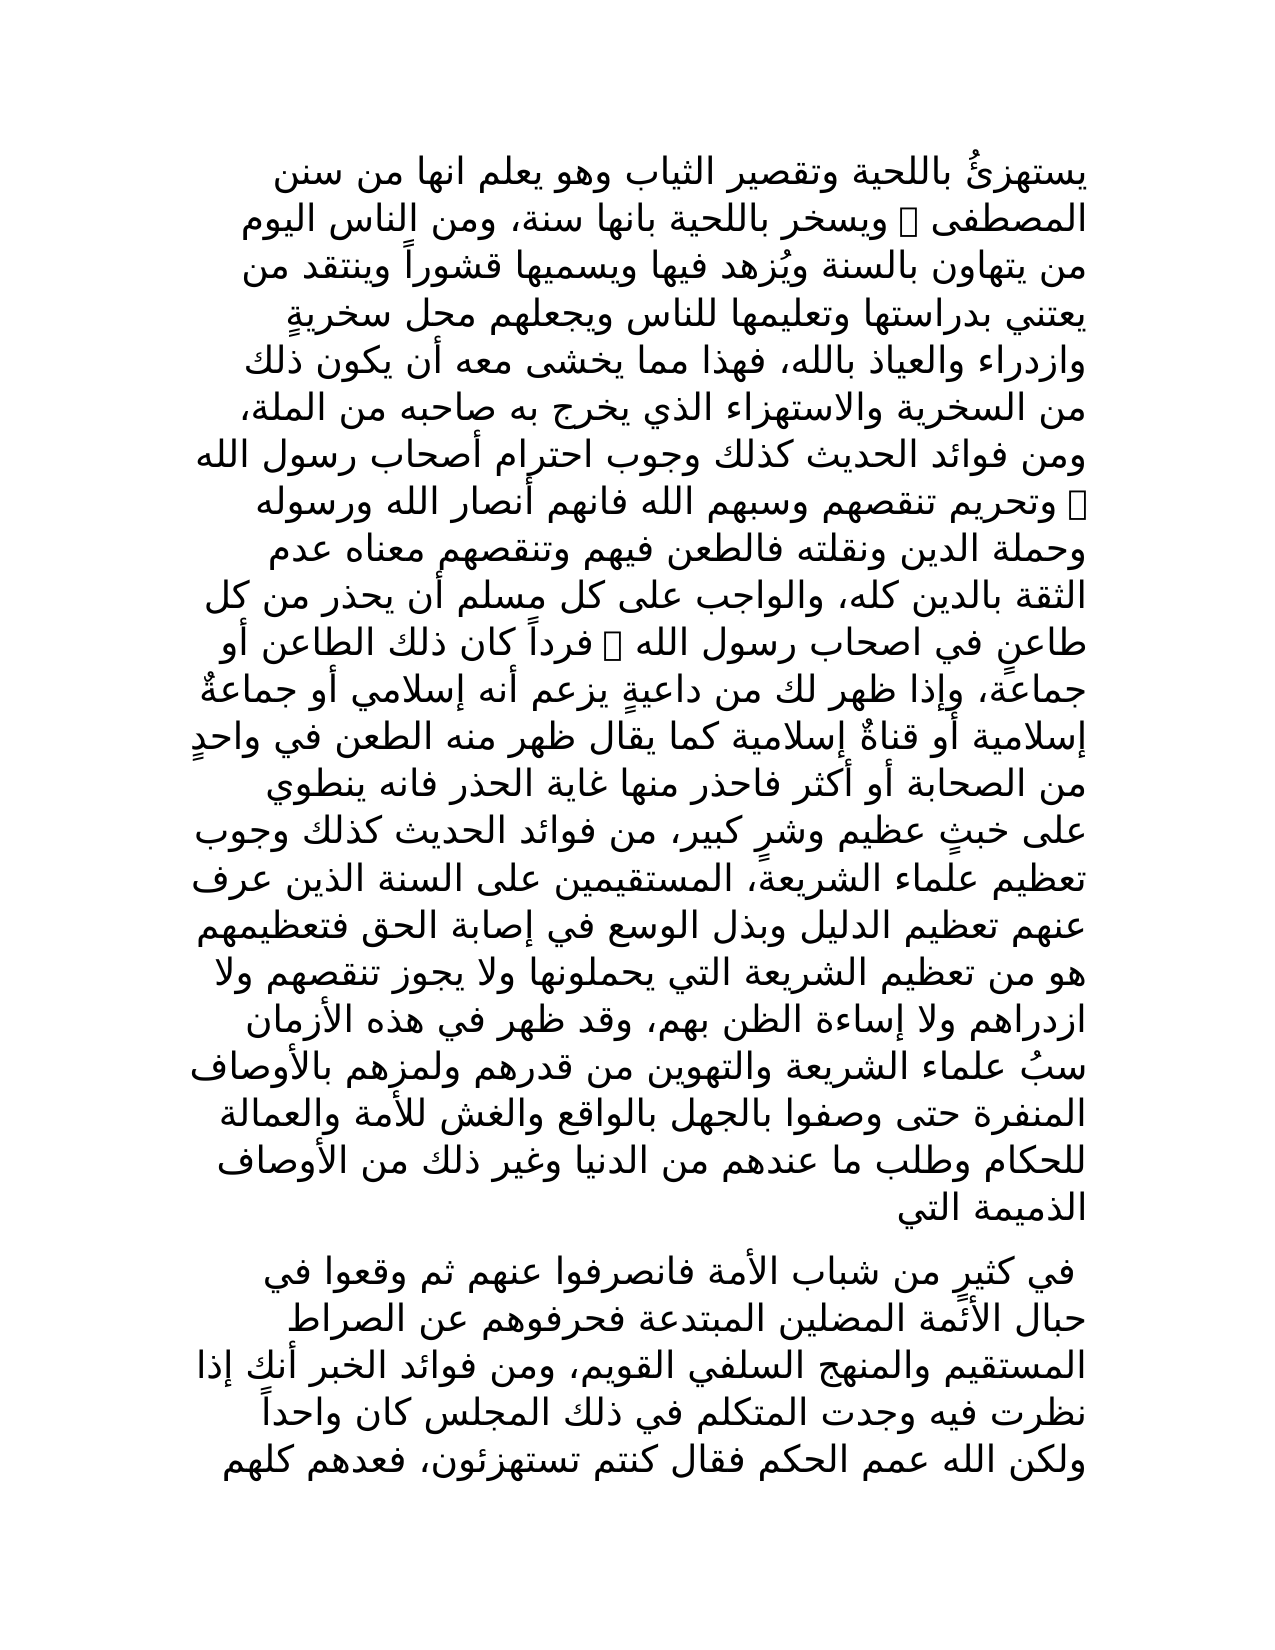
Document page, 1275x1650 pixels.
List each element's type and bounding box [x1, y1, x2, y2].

text [187, 150, 1087, 1229]
text [187, 1249, 1087, 1482]
